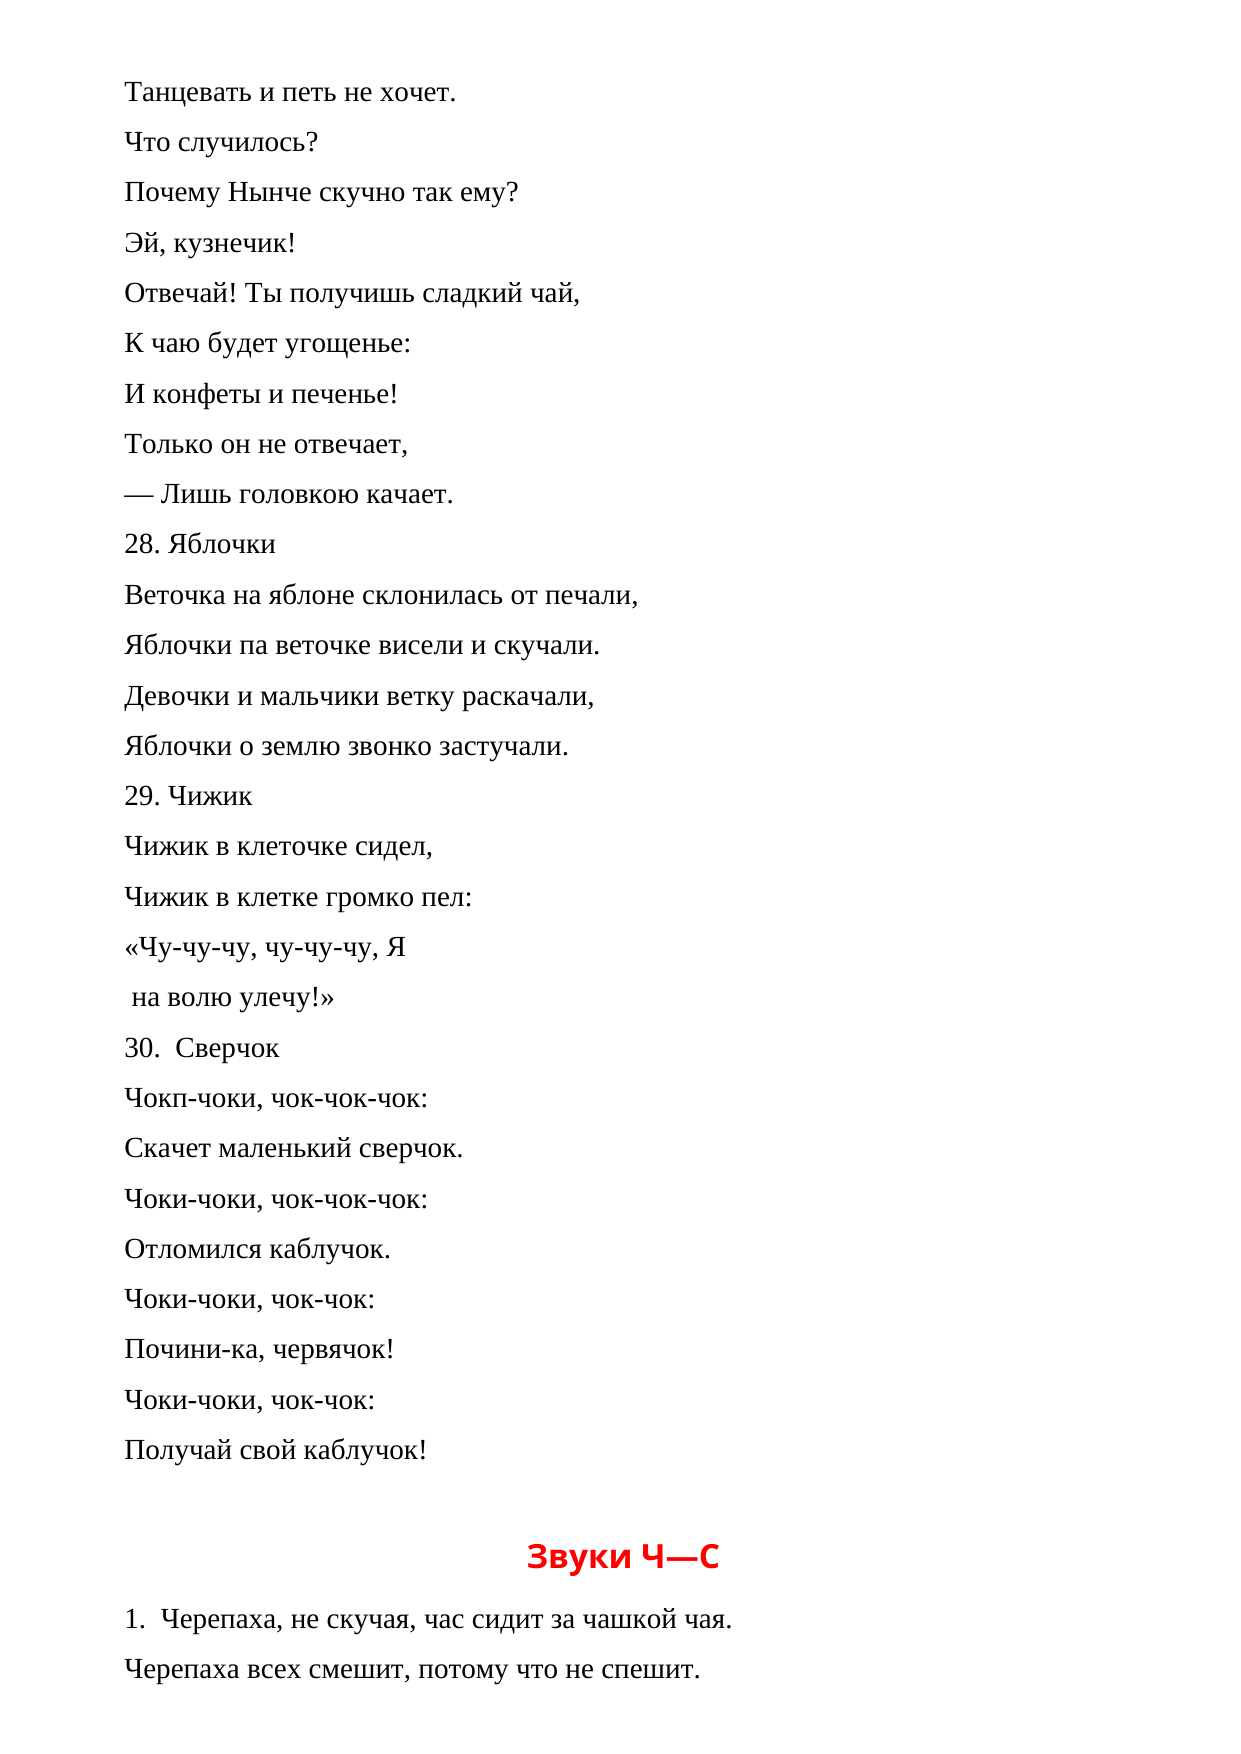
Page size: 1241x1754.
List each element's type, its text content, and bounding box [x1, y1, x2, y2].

text Скачет маленький сверчок. [59, 1130, 1122, 1164]
text Танцевать и петь не хочет. [59, 74, 1122, 107]
text Чокп-чоки, чок-чок-чок: [59, 1080, 1122, 1114]
text — Лишь головкою качает. [59, 476, 1122, 510]
text Получай свой каблучок! [59, 1432, 1122, 1466]
text Эй, кузнечик! [59, 225, 1122, 258]
text Черепаха всех смешит, потому что не спешит. [59, 1651, 1122, 1685]
text Что случилось? [59, 124, 1122, 158]
text Яблочки о землю звонко застучали. [59, 728, 1122, 761]
text «Чу-чу-чу, чу-чу-чу, Я [59, 929, 1122, 963]
text Чоки-чоки, чок-чок: [59, 1382, 1122, 1416]
text Веточка на яблоне склонилась от печали, [59, 577, 1122, 611]
text Чоки-чоки, чок-чок-чок: [59, 1181, 1122, 1214]
text 29. Чижик [59, 778, 1122, 812]
text Чижик в клетке громко пел: [59, 879, 1122, 912]
text 28. Яблочки [59, 527, 1122, 560]
text Девочки и мальчики ветку раскачали, [59, 678, 1122, 711]
text Почему Нынче скучно так ему? [59, 174, 1122, 208]
text Яблочки па веточке висели и скучали. [59, 627, 1122, 661]
text Звуки Ч—С [59, 1533, 1122, 1578]
text 30. Сверчок [59, 1030, 1122, 1063]
text на волю улечу!» [59, 979, 1122, 1013]
text К чаю будет угощенье: [59, 325, 1122, 359]
text Чижик в клеточке сидел, [59, 828, 1122, 862]
text Чоки-чоки, чок-чок: [59, 1281, 1122, 1315]
text Почини-ка, червячок! [59, 1332, 1122, 1365]
text И конфеты и печенье! [59, 376, 1122, 409]
text Отвечай! Ты получишь сладкий чай, [59, 275, 1122, 309]
text Отломился каблучок. [59, 1231, 1122, 1264]
text Только он не отвечает, [59, 426, 1122, 459]
text 1. Черепаха, не скучая, час сидит за чашкой чая. [59, 1601, 1122, 1634]
